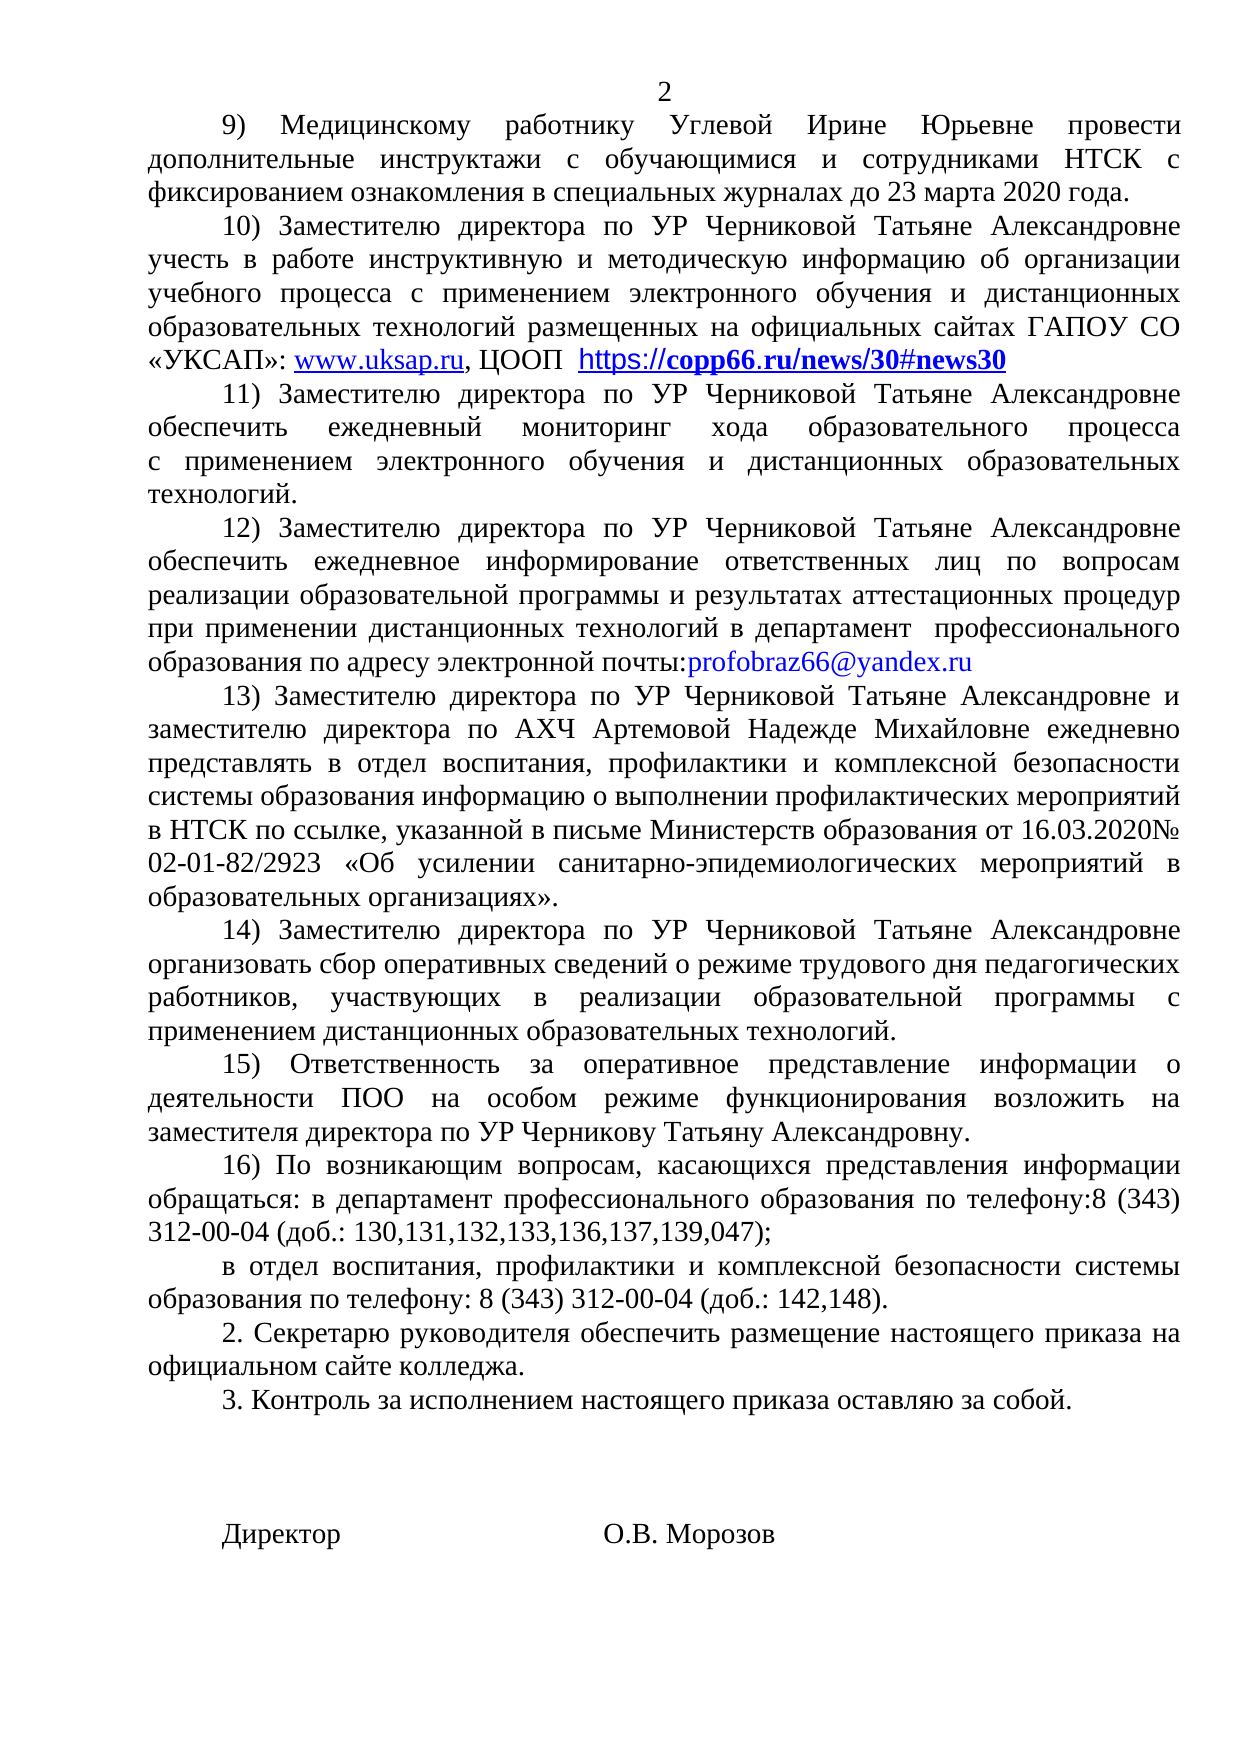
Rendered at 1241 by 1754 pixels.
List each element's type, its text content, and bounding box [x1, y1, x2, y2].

text 10) Заместителю директора по УР Черниковой Татьяне Александровне учесть в работе инструктивную и методическую информацию об организации учебного процесса с применением электронного обучения и дистанционных образовательных технологий размещенных на официальных сайтах ГАПОУ СО «УКСАП»: www.uksap.ru, ЦООП https://copp66.ru/news/30#news30 [148, 208, 1181, 376]
text 16) По возникающим вопросам, касающихся представления информации обращаться: в департамент профессионального образования по телефону:8 (343) 312-00-04 (доб.: 130,131,132,133,136,137,139,047); [148, 1147, 1181, 1248]
text Директор О.В. Морозов [148, 1516, 1181, 1550]
text 14) Заместителю директора по УР Черниковой Татьяне Александровне организовать сбор оперативных сведений о режиме трудового дня педагогических работников, участвующих в реализации образовательной программы с применением дистанционных образовательных технологий. [148, 912, 1181, 1047]
text 13) Заместителю директора по УР Черниковой Татьяне Александровне и заместителю директора по АХЧ Артемовой Надежде Михайловне ежедневно представлять в отдел воспитания, профилактики и комплексной безопасности системы образования информацию о выполнении профилактических мероприятий в НТСК по ссылке, указанной в письме Министерств образования от 16.03.2020№ 02-01-82/2923 «Об усилении санитарно-эпидемиологических мероприятий в образовательных организациях». [148, 678, 1181, 912]
text 9) Медицинскому работнику Углевой Ирине Юрьевне провести дополнительные инструктажи с обучающимися и сотрудниками НТСК с фиксированием ознакомления в специальных журналах до 23 марта 2020 года. [148, 107, 1181, 208]
text 11) Заместителю директора по УР Черниковой Татьяне Александровне обеспечить ежедневный мониторинг хода образовательного процесса с применением электронного обучения и дистанционных образовательных технологий. [148, 376, 1181, 510]
text 3. Контроль за исполнением настоящего приказа оставляю за собой. [148, 1382, 1181, 1416]
text в отдел воспитания, профилактики и комплексной безопасности системы образования по телефону: 8 (343) 312-00-04 (доб.: 142,148). [148, 1248, 1181, 1315]
text 2. Секретарю руководителя обеспечить размещение настоящего приказа на официальном сайте колледжа. [148, 1315, 1181, 1382]
text 15) Ответственность за оперативное представление информации о деятельности ПОО на особом режиме функционирования возложить на заместителя директора по УР Черникову Татьяну Александровну. [148, 1047, 1181, 1147]
text 12) Заместителю директора по УР Черниковой Татьяне Александровне обеспечить ежедневное информирование ответственных лиц по вопросам реализации образовательной программы и результатах аттестационных процедур при применении дистанционных технологий в департамент профессионального образования по адресу электронной почты:profobraz66@yandex.ru [148, 510, 1181, 678]
